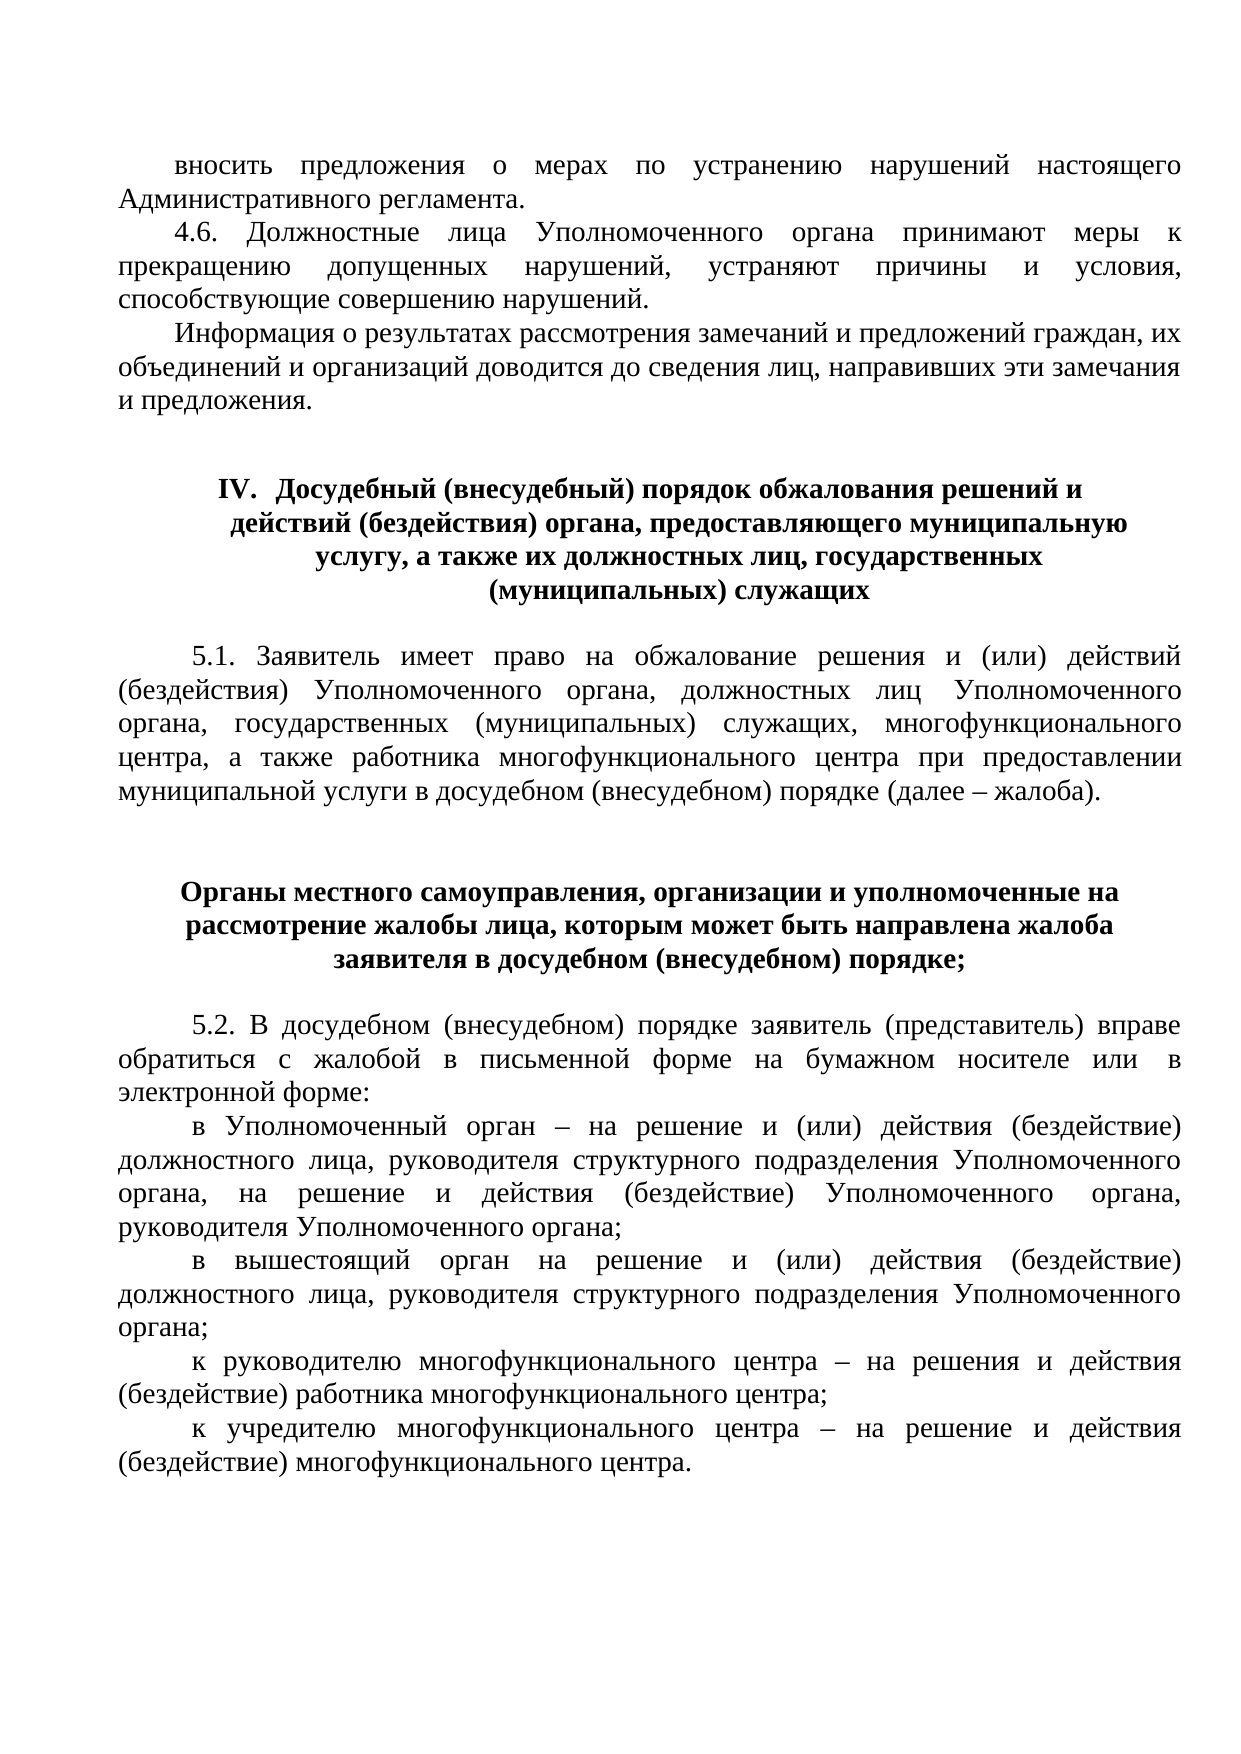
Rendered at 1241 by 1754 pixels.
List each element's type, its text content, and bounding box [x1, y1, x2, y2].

list Должностные лица Уполномоченного органа принимают меры к прекращению допущенных нарушений, устраняют причины и условия, способствующие совершению нарушений. [118, 214, 1182, 315]
text вносить предложения о мерах по устранению нарушений настоящего Административного регламента. [118, 147, 1182, 214]
list В досудебном (внесудебном) порядке заявитель (представитель) вправе обратиться с жалобой в письменной форме на бумажном носителе или в электронной форме: [118, 1007, 1182, 1108]
text в вышестоящий орган на решение и (или) действия (бездействие) должностного лица, руководителя структурного подразделения Уполномоченного органа; [118, 1242, 1182, 1343]
text к учредителю многофункционального центра – на решение и действия (бездействие) многофункционального центра. [118, 1410, 1182, 1477]
text в Уполномоченный орган – на решение и (или) действия (бездействие) должностного лица, руководителя структурного подразделения Уполномоченного органа, на решение и действия (бездействие) Уполномоченного органа, руководителя Уполномоченного органа; [118, 1108, 1182, 1242]
subtitle Органы местного самоуправления, организации и уполномоченные на рассмотрение жалобы лица, которым может быть направлена жалоба заявителя в досудебном (внесудебном) порядке; [127, 874, 1173, 974]
text к руководителю многофункционального центра – на решения и действия (бездействие) работника многофункционального центра; [118, 1343, 1182, 1410]
subtitle Досудебный (внесудебный) порядок обжалования решений и действий (бездействия) органа, предоставляющего муниципальную услугу, а также их должностных лиц, государственных (муниципальных) служащих [163, 471, 1138, 606]
text Информация о результатах рассмотрения замечаний и предложений граждан, их объединений и организаций доводится до сведения лиц, направивших эти замечания и предложения. [118, 315, 1182, 416]
list Заявитель имеет право на обжалование решения и (или) действий (бездействия) Уполномоченного органа, должностных лиц Уполномоченного органа, государственных (муниципальных) служащих, многофункционального центра, а также работника многофункционального центра при предоставлении муниципальной услуги в досудебном (внесудебном) порядке (далее – жалоба). [118, 638, 1182, 806]
